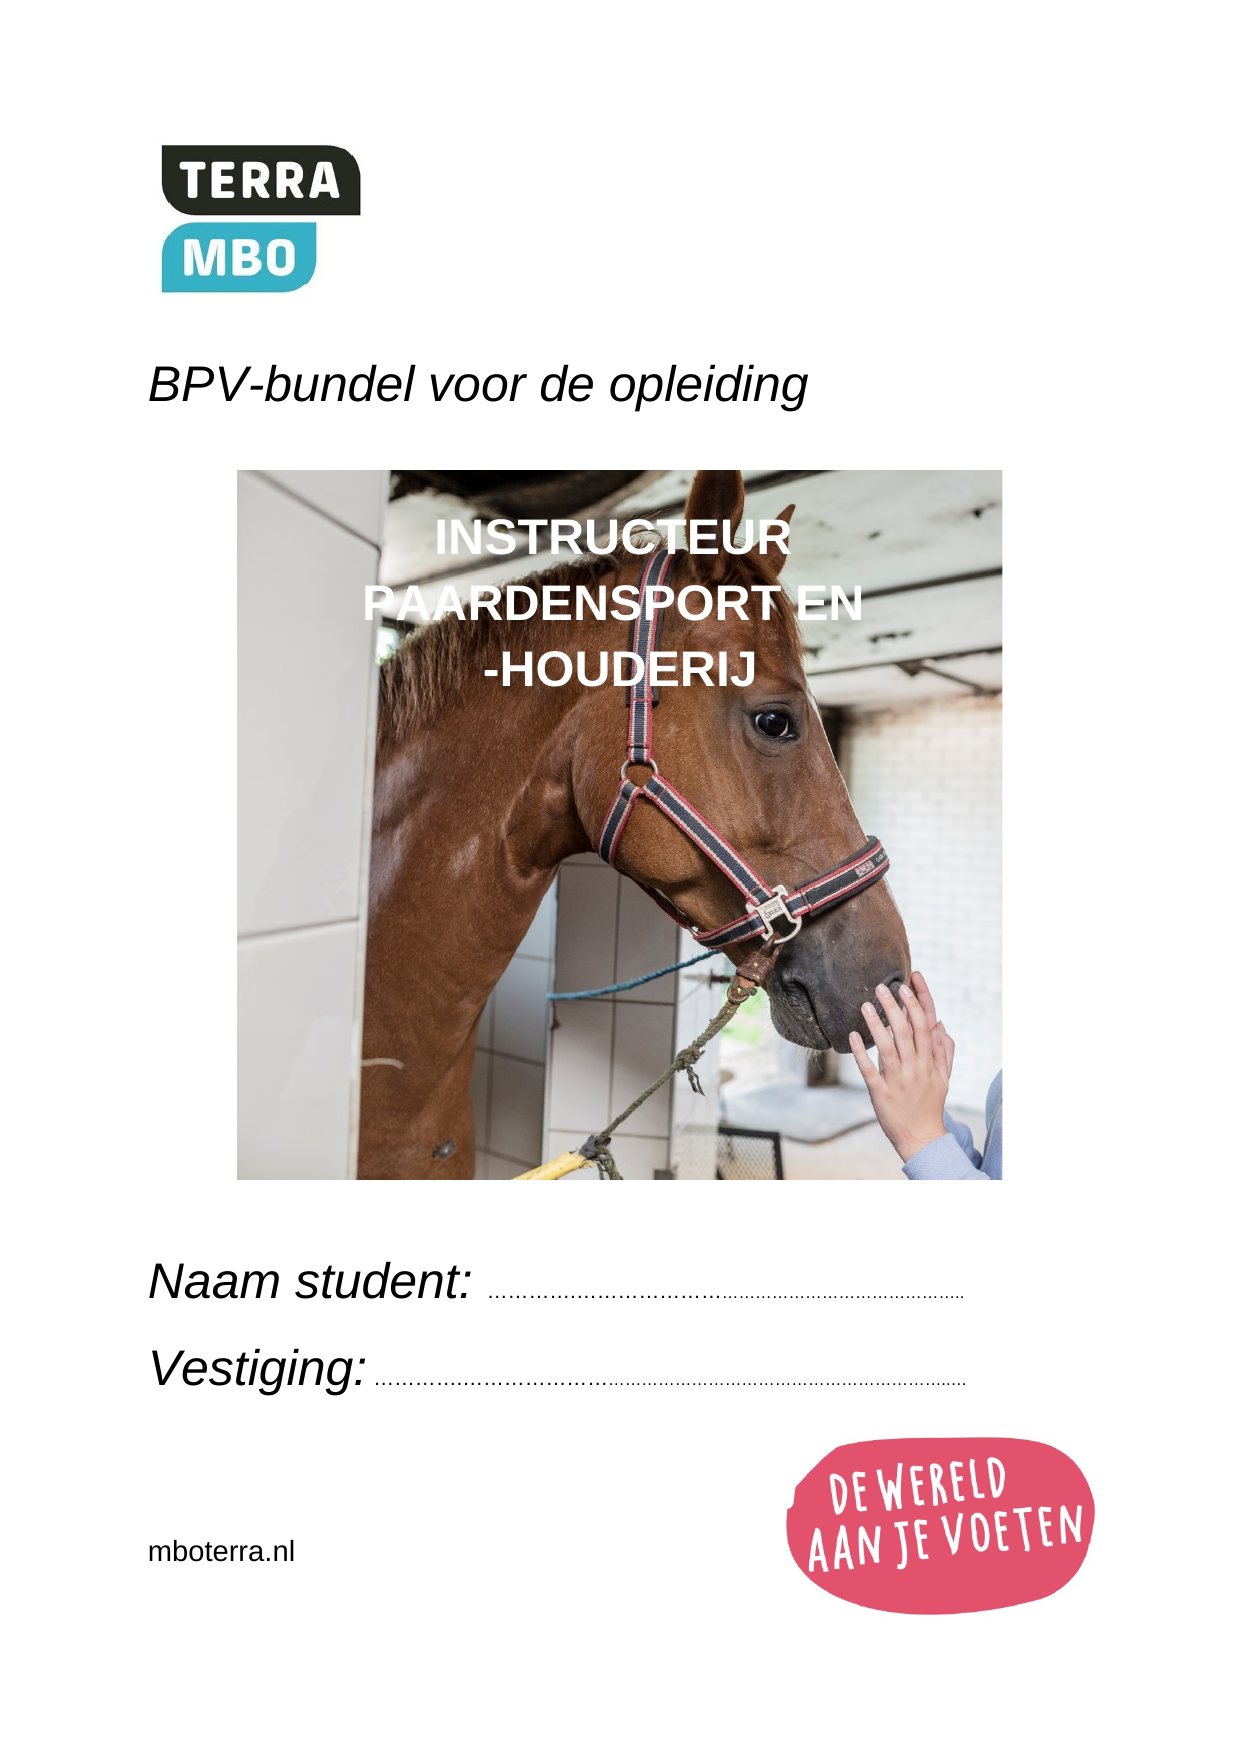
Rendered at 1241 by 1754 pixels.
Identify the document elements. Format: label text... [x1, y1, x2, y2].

text mboterra.nl [148, 1534, 1093, 1568]
text INSTRUCTEUR PAARDENSPORT EN -HOUDERIJ [148, 441, 1093, 697]
text Vestiging: ………….………………………………………………………………………..… [148, 1338, 1093, 1458]
picture [147, 103, 375, 330]
picture [237, 697, 1003, 1180]
picture [785, 1435, 1099, 1619]
text Naam student: ………….……………………………………………………….. [148, 1251, 1093, 1309]
text BPV-bundel voor de opleiding [148, 354, 1093, 412]
